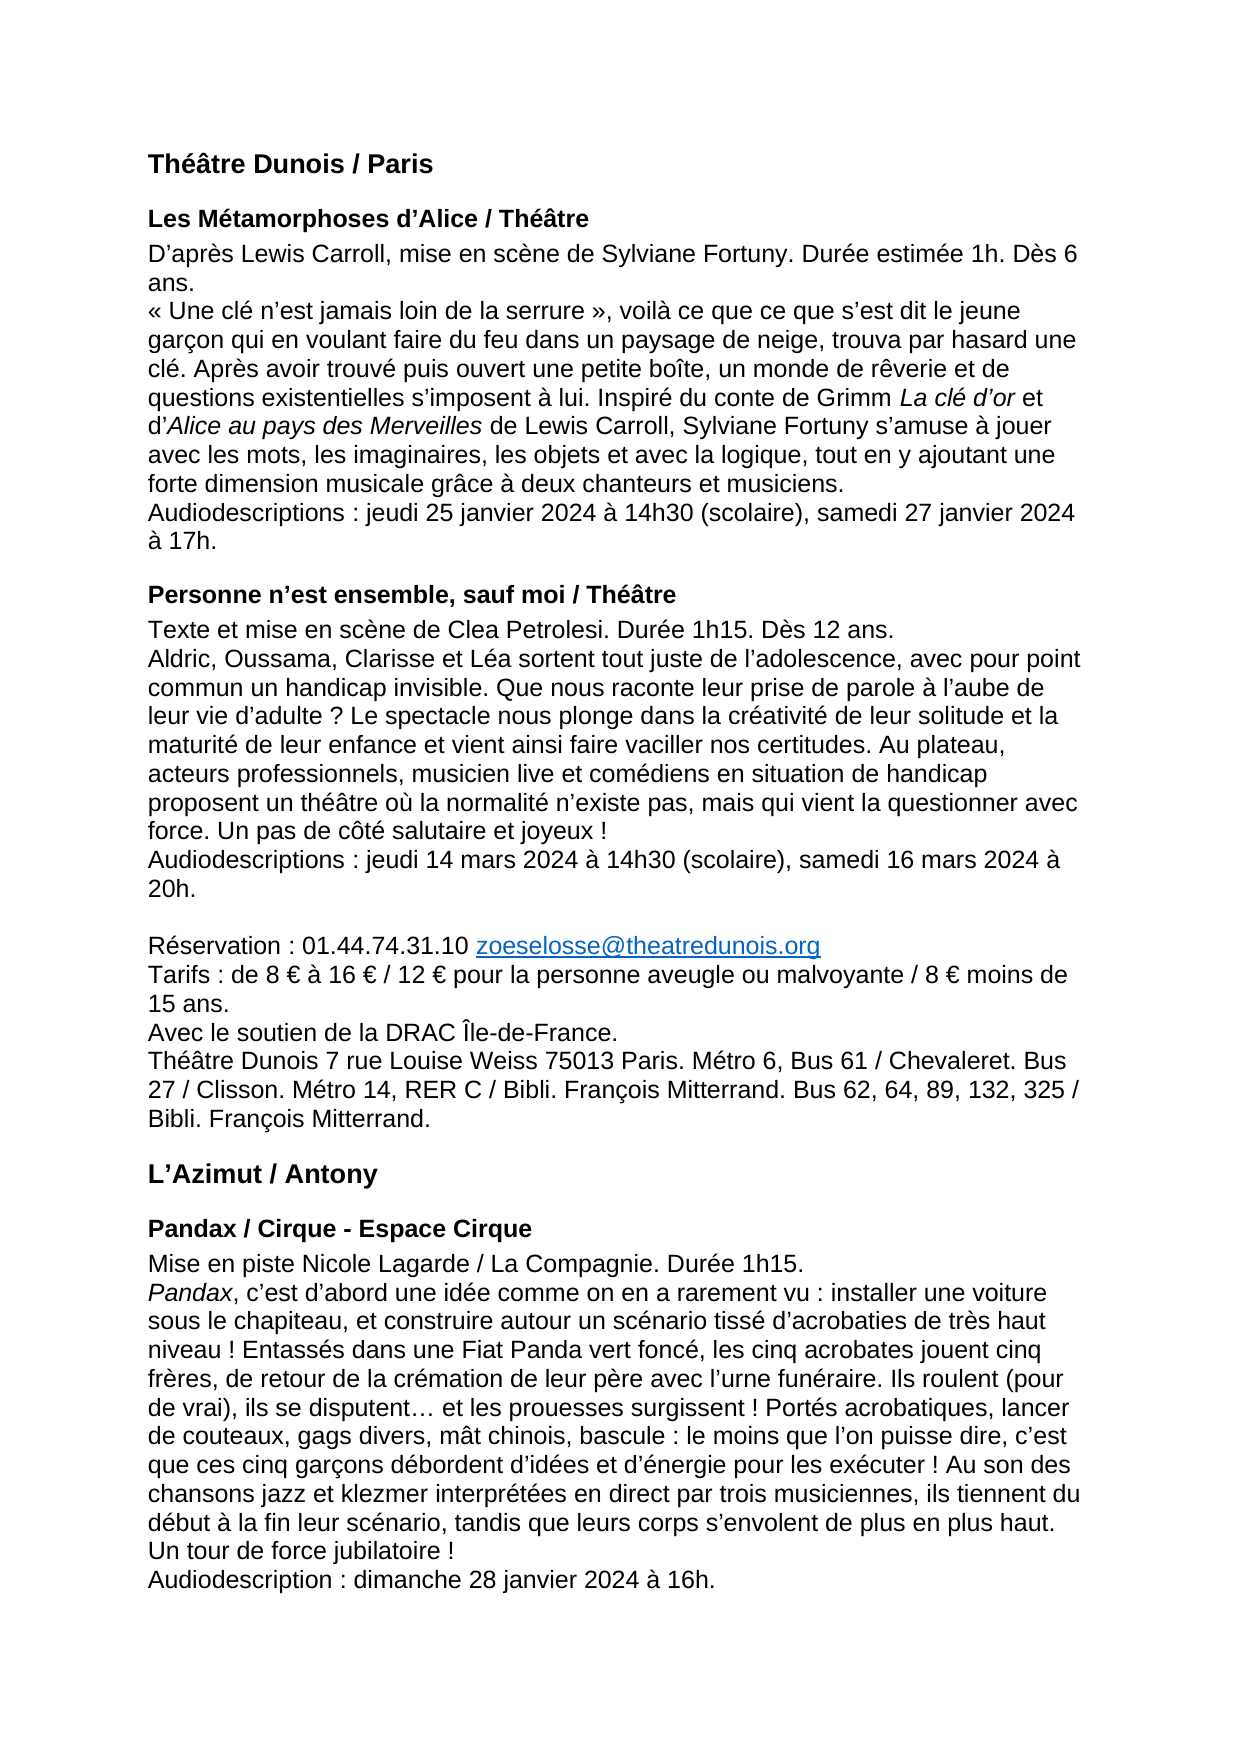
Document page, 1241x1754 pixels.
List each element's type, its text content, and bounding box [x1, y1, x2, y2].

text Théâtre Dunois 7 rue Louise Weiss 75013 Paris. Métro 6, Bus 61 / Chevaleret. Bus 27 / Clisson. Métro 14, RER C / Bibli. François Mitterrand. Bus 62, 64, 89, 132, 325 / Bibli. François Mitterrand. [148, 1046, 1093, 1133]
text Avec le soutien de la DRAC Île-de-France. [148, 1018, 1093, 1046]
text Texte et mise en scène de Clea Petrolesi. Durée 1h15. Dès 12 ans. [148, 615, 1093, 644]
subtitle Personne n’est ensemble, sauf moi / Théâtre [148, 580, 1093, 609]
text Audiodescription : dimanche 28 janvier 2024 à 16h. [148, 1565, 1093, 1594]
subtitle Pandax / Cirque - Espace Cirque [148, 1214, 1093, 1243]
text Pandax, c’est d’abord une idée comme on en a rarement vu : installer une voiture sous le chapiteau, et construire autour un scénario tissé d’acrobaties de très haut niveau ! Entassés dans une Fiat Panda vert foncé, les cinq acrobates jouent cinq frères, de retour de la crémation de leur père avec l’urne funéraire. Ils roulent (pour de vrai), ils se disputent… et les prouesses surgissent ! Portés acrobatiques, lancer de couteaux, gags divers, mât chinois, bascule : le moins que l’on puisse dire, c’est que ces cinq garçons débordent d’idées et d’énergie pour les exécuter ! Au son des chansons jazz et klezmer interprétées en direct par trois musiciennes, ils tiennent du début à la fin leur scénario, tandis que leurs corps s’envolent de plus en plus haut. Un tour de force jubilatoire ! [148, 1278, 1093, 1565]
subtitle L’Azimut / Antony [148, 1158, 1093, 1189]
subtitle Les Métamorphoses d’Alice / Théâtre [148, 204, 1093, 233]
text Audiodescriptions : jeudi 14 mars 2024 à 14h30 (scolaire), samedi 16 mars 2024 à 20h. [148, 845, 1093, 903]
text D’après Lewis Carroll, mise en scène de Sylviane Fortuny. Durée estimée 1h. Dès 6 ans. [148, 239, 1093, 296]
text Mise en piste Nicole Lagarde / La Compagnie. Durée 1h15. [148, 1249, 1093, 1278]
subtitle Théâtre Dunois / Paris [148, 148, 1093, 179]
text « Une clé n’est jamais loin de la serrure », voilà ce que ce que s’est dit le jeune garçon qui en voulant faire du feu dans un paysage de neige, trouva par hasard une clé. Après avoir trouvé puis ouvert une petite boîte, un monde de rêverie et de questions existentielles s’imposent à lui. Inspiré du conte de Grimm La clé d’or et d’Alice au pays des Merveilles de Lewis Carroll, Sylviane Fortuny s’amuse à jouer avec les mots, les imaginaires, les objets et avec la logique, tout en y ajoutant une forte dimension musicale grâce à deux chanteurs et musiciens. [148, 296, 1093, 498]
text Audiodescriptions : jeudi 25 janvier 2024 à 14h30 (scolaire), samedi 27 janvier 2024 à 17h. [148, 498, 1093, 555]
text Tarifs : de 8 € à 16 € / 12 € pour la personne aveugle ou malvoyante / 8 € moins de 15 ans. [148, 960, 1093, 1018]
text Réservation : 01.44.74.31.10 zoeselosse@theatredunois.org [148, 931, 1093, 960]
text Aldric, Oussama, Clarisse et Léa sortent tout juste de l’adolescence, avec pour point commun un handicap invisible. Que nous raconte leur prise de parole à l’aube de leur vie d’adulte ? Le spectacle nous plonge dans la créativité de leur solitude et la maturité de leur enfance et vient ainsi faire vaciller nos certitudes. Au plateau, acteurs professionnels, musicien live et comédiens en situation de handicap proposent un théâtre où la normalité n’existe pas, mais qui vient la questionner avec force. Un pas de côté salutaire et joyeux ! [148, 644, 1093, 845]
